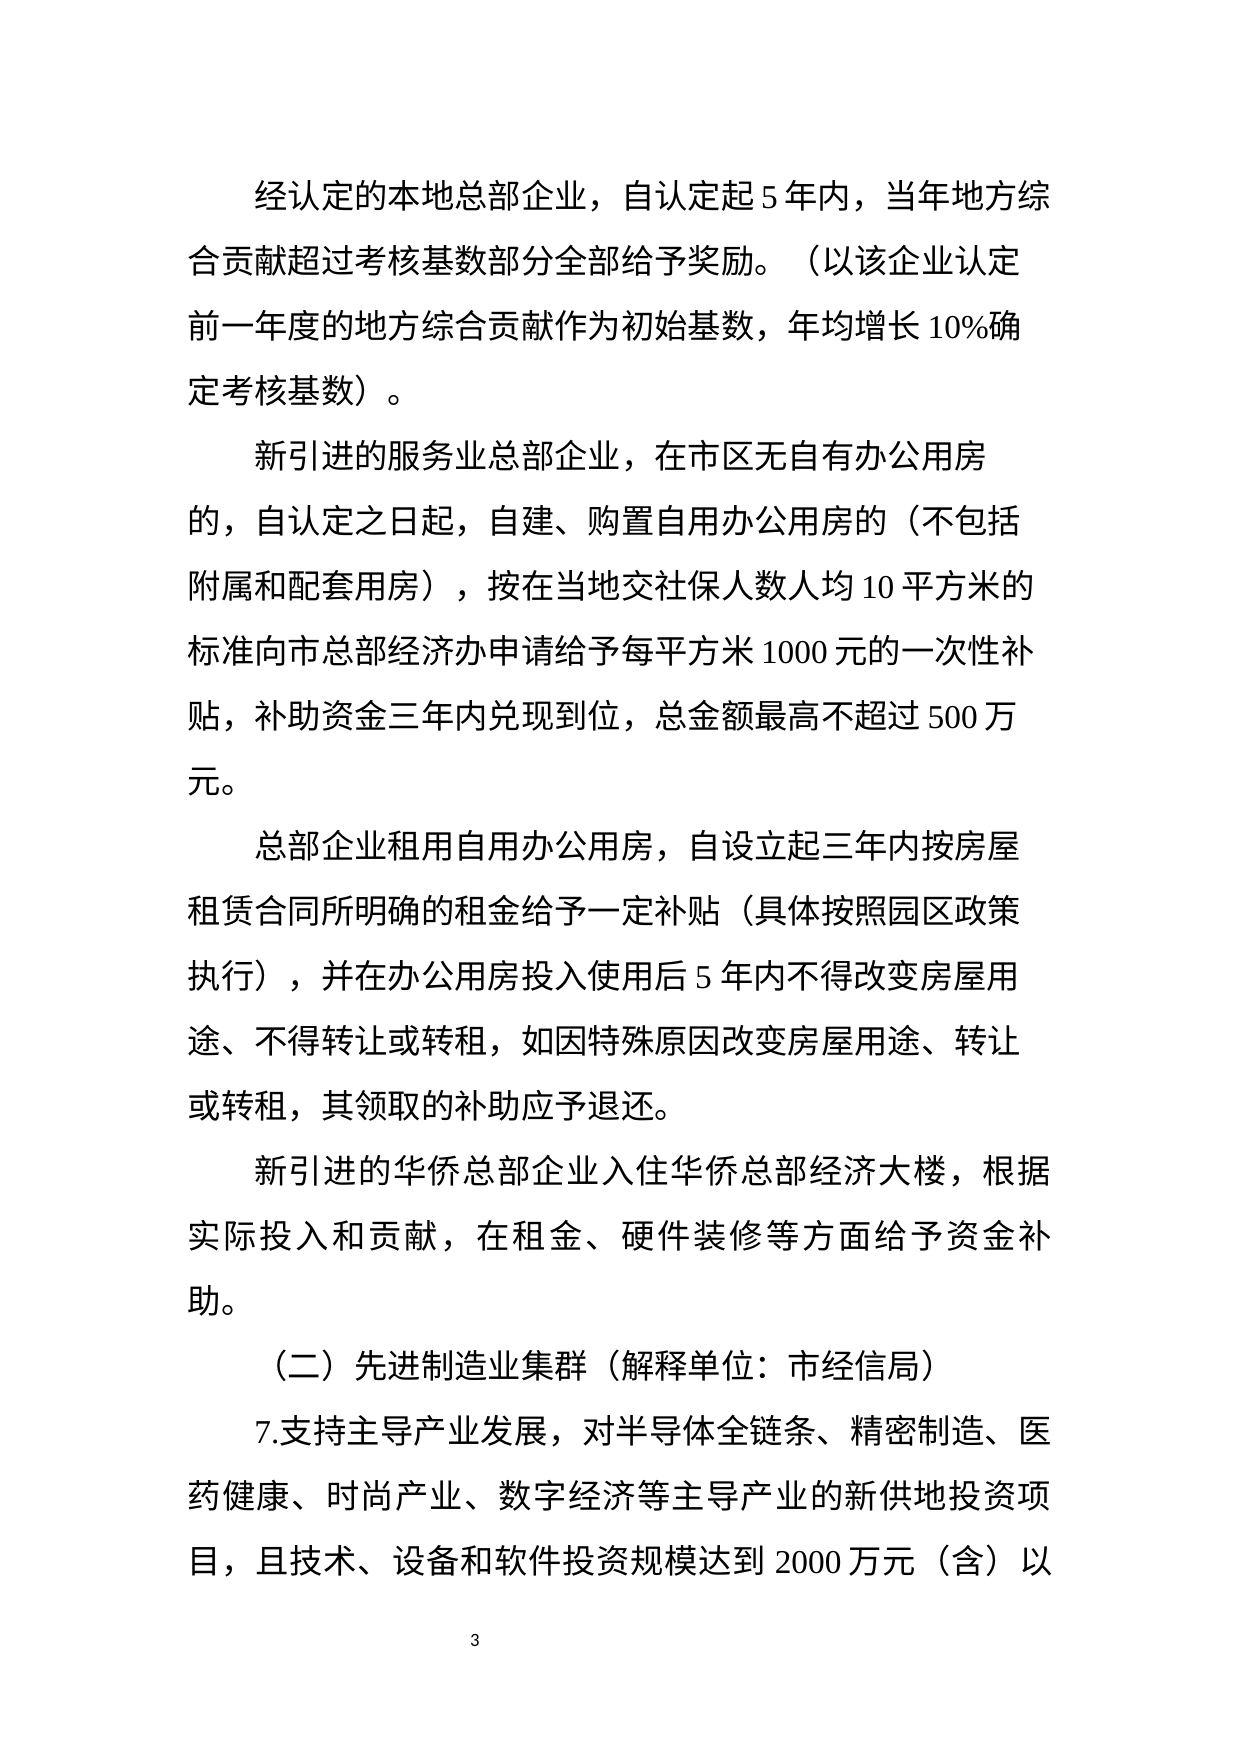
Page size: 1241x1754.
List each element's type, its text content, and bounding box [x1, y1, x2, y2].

text 经认定的本地总部企业，自认定起5年内，当年地方综合贡献超过考核基数部分全部给予奖励。（以该企业认定前一年度的地方综合贡献作为初始基数，年均增长10%确定考核基数）。 [187, 162, 1053, 422]
text 新引进的服务业总部企业，在市区无自有办公用房的，自认定之日起，自建、购置自用办公用房的（不包括附属和配套用房），按在当地交社保人数人均10平方米的标准向市总部经济办申请给予每平方米1000元的一次性补贴，补助资金三年内兑现到位，总金额最高不超过500万元。 [187, 422, 1053, 812]
text 总部企业租用自用办公用房，自设立起三年内按房屋租赁合同所明确的租金给予一定补贴（具体按照园区政策执行），并在办公用房投入使用后 5 年内不得改变房屋用途、不得转让或转租，如因特殊原因改变房屋用途、转让或转租，其领取的补助应予退还。 [187, 812, 1053, 1137]
list 先进制造业集群（解释单位：市经信局） [187, 1332, 1053, 1397]
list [187, 1397, 1053, 1592]
list 新引进的华侨总部企业入住华侨总部经济大楼，根据实际投入和贡献，在租金、硬件装修等方面给予资金补助。 [187, 1137, 1053, 1332]
